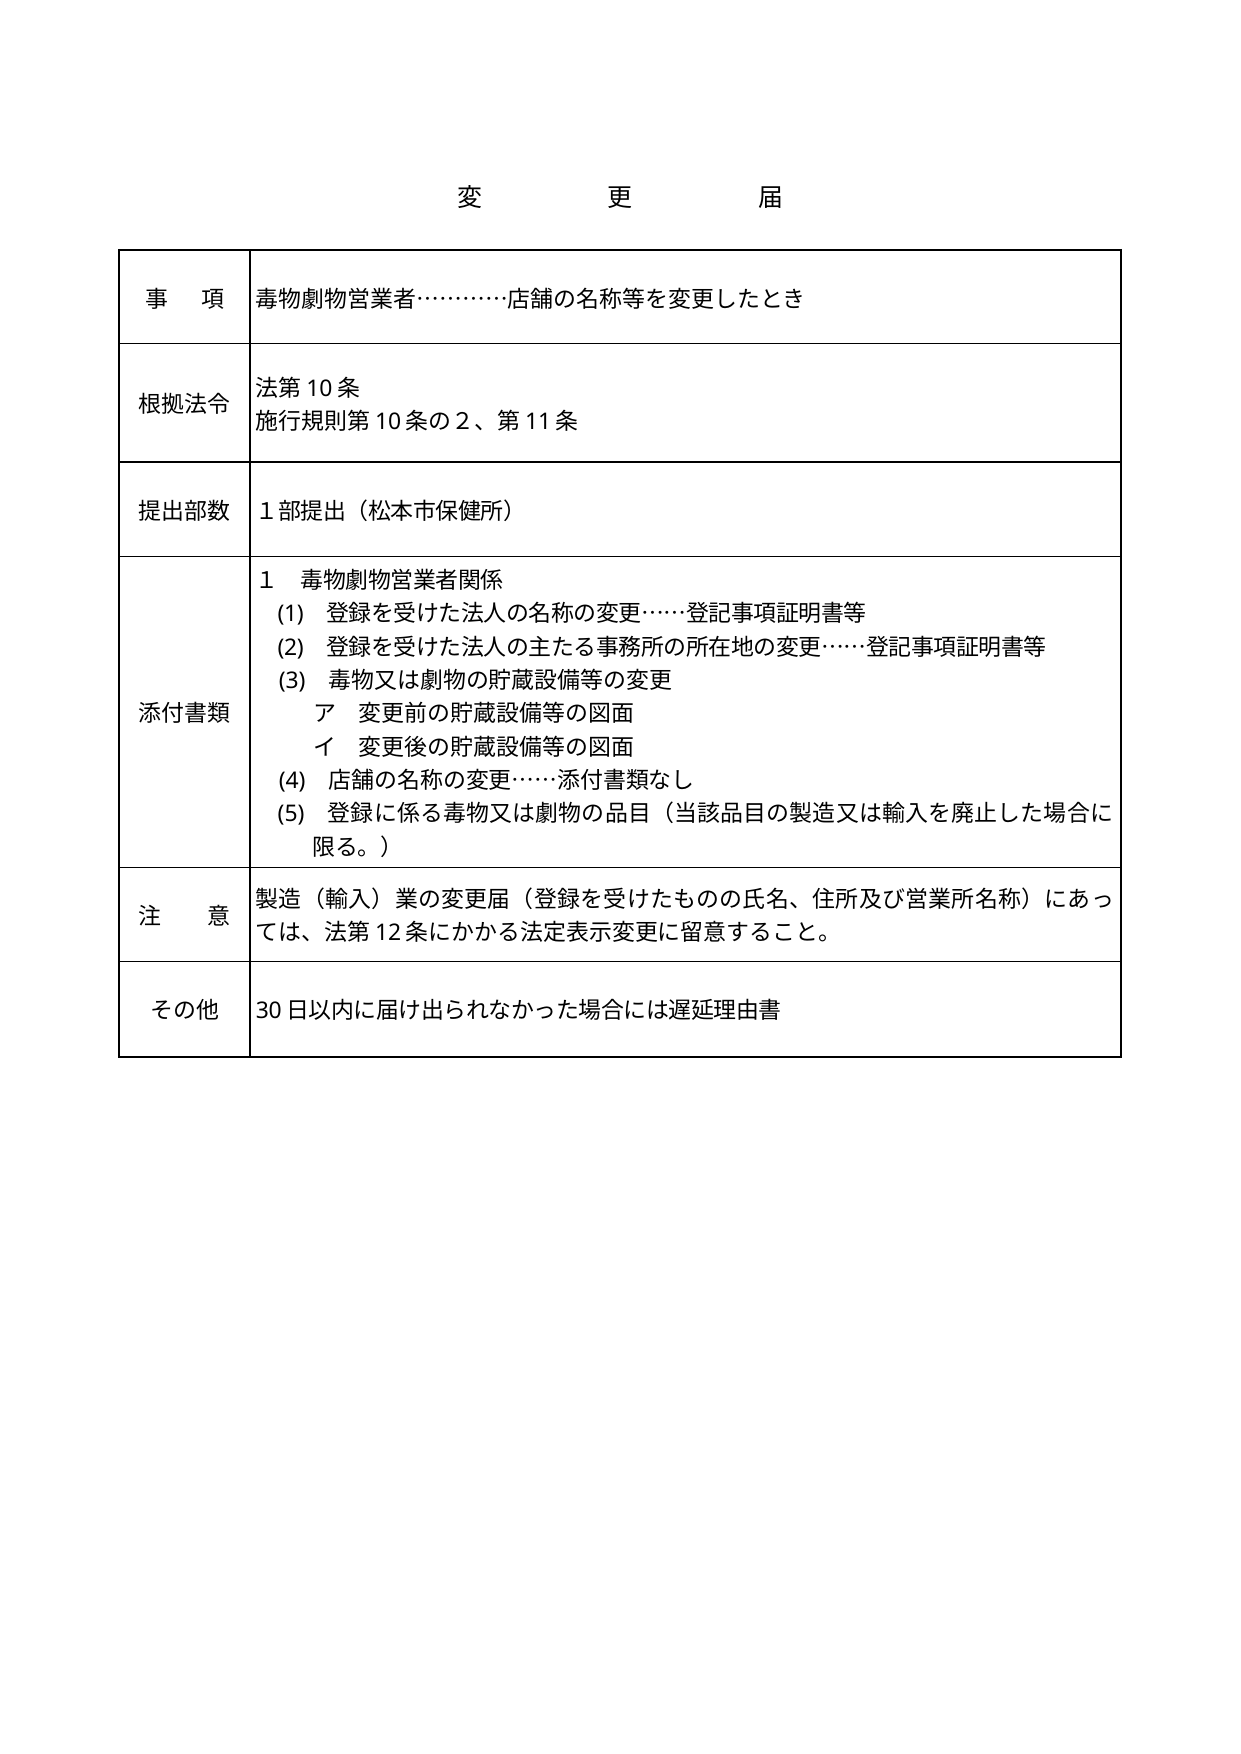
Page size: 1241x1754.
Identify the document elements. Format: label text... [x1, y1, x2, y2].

table_cell その他 [120, 962, 249, 1056]
table_cell 添付書類 [120, 557, 249, 867]
table_cell 根拠法令 [120, 344, 249, 461]
table_cell １ 毒物劇物営業者関係 (1) 登録を受けた法人の名称の変更……登記事項証明書等 (2) 登録を受けた法人の主たる事務所の所在地の変更……登記事項証明書等 (3) 毒物又は劇物の貯蔵設備等の変更 ア 変更前の貯蔵設備等の図面 イ 変更後の貯蔵設備等の図面 (4) 店舗の名称の変更……添付書類なし (5) 登録に係る毒物又は劇物の品目（当該品目の製造又は輸入を廃止した場合に限る。） [251, 557, 1120, 867]
table_header 毒物劇物営業者…………店舗の名称等を変更したとき [251, 251, 1120, 343]
table_cell 注 意 [120, 868, 249, 961]
table_cell １部提出（松本市保健所） [251, 463, 1120, 556]
table_cell 法第10条 施行規則第10条の２、第11条 [251, 344, 1120, 461]
table_cell 30日以内に届け出られなかった場合には遅延理由書 [251, 962, 1120, 1056]
text 変 更 届 [118, 177, 1122, 213]
table_header 事 項 [120, 251, 249, 343]
table_cell 提出部数 [120, 463, 249, 556]
table_cell 製造（輸入）業の変更届（登録を受けたものの氏名、住所及び営業所名称）にあっては、法第12条にかかる法定表示変更に留意すること。 [251, 868, 1120, 961]
